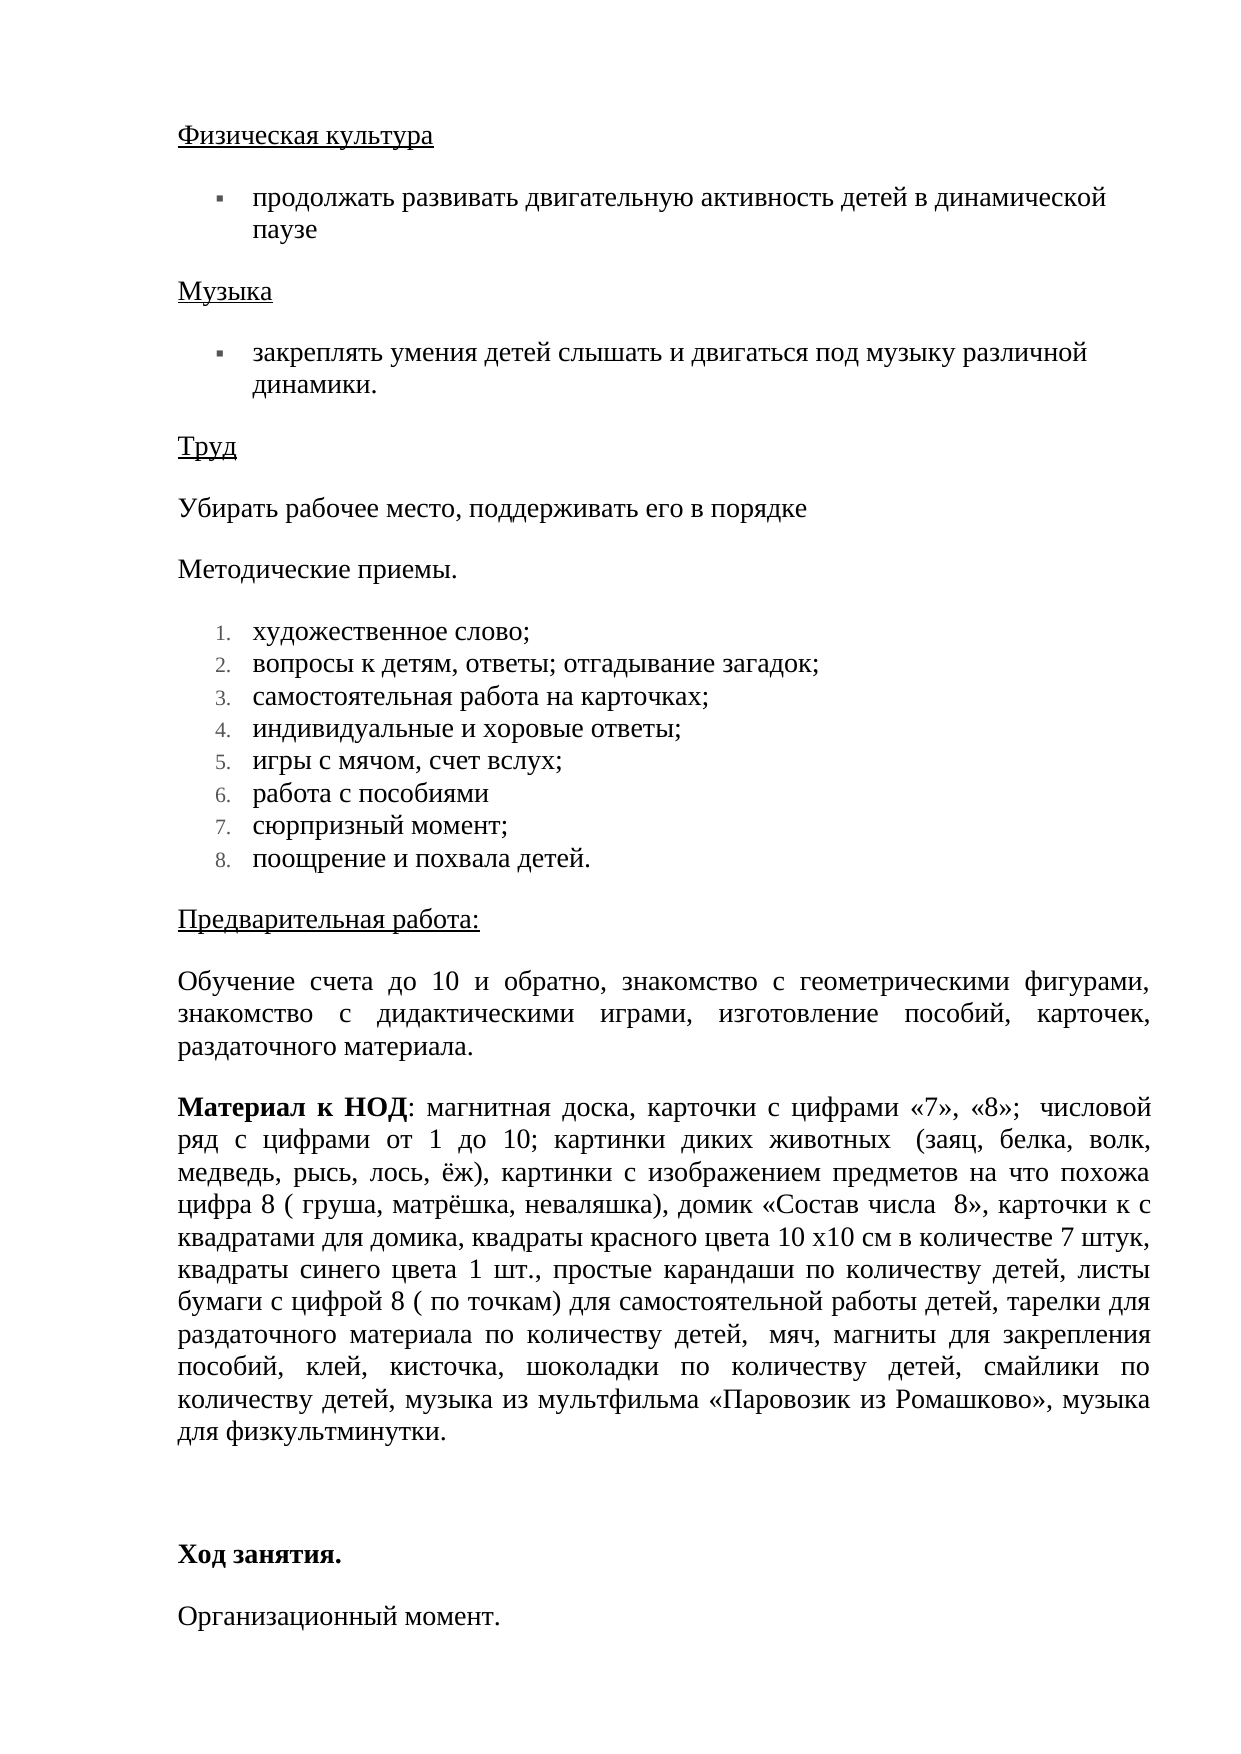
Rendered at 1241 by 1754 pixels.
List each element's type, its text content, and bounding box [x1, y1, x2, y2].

list самостоятельная работа на карточках; [215, 679, 1152, 711]
text Музыка [177, 274, 1152, 306]
list поощрение и похвала детей. [215, 841, 1152, 873]
text Обучение счета до 10 и обратно, знакомство с геометрическими фигурами, знакомство с дидактическими играми, изготовление пособий, карточек, раздаточного материала. [177, 964, 1152, 1061]
text Организационный момент. [177, 1599, 1152, 1631]
text Физическая культура [177, 118, 1152, 151]
text Материал к НОД: магнитная доска, карточки с цифрами «7», «8»; числовой ряд с цифрами от 1 до 10; картинки диких животных (заяц, белка, волк, медведь, рысь, лось, ёж), картинки с изображением предметов на что похожа цифра 8 ( груша, матрёшка, неваляшка), домик «Состав числа 8», карточки к с квадратами для домика, квадраты красного цвета 10 х10 см в количестве 7 штук, квадраты синего цвета 1 шт., простые карандаши по количеству детей, листы бумаги с цифрой 8 ( по точкам) для самостоятельной работы детей, тарелки для раздаточного материала по количеству детей, мяч, магниты для закрепления пособий, клей, кисточка, шоколадки по количеству детей, смайлики по количеству детей, музыка из мультфильма «Паровозик из Ромашково», музыка для физкультминутки. [177, 1090, 1152, 1446]
text Предварительная работа: [177, 902, 1152, 934]
list работа с пособиями [215, 776, 1152, 808]
text Методические приемы. [177, 552, 1152, 585]
text Труд [177, 429, 1152, 462]
text Ход занятия. [177, 1537, 1152, 1569]
list вопросы к детям, ответы; отгадывание загадок; [215, 646, 1152, 679]
list художественное слово; [215, 614, 1152, 646]
list продолжать развивать двигательную активность детей в динамической паузе [215, 180, 1152, 244]
list игры с мячом, счет вслух; [215, 743, 1152, 776]
list закреплять умения детей слышать и двигаться под музыку различной динамики. [215, 335, 1152, 400]
list индивидуальные и хоровые ответы; [215, 711, 1152, 743]
text Убирать рабочее место, поддерживать его в порядке [177, 491, 1152, 523]
list сюрпризный момент; [215, 808, 1152, 841]
